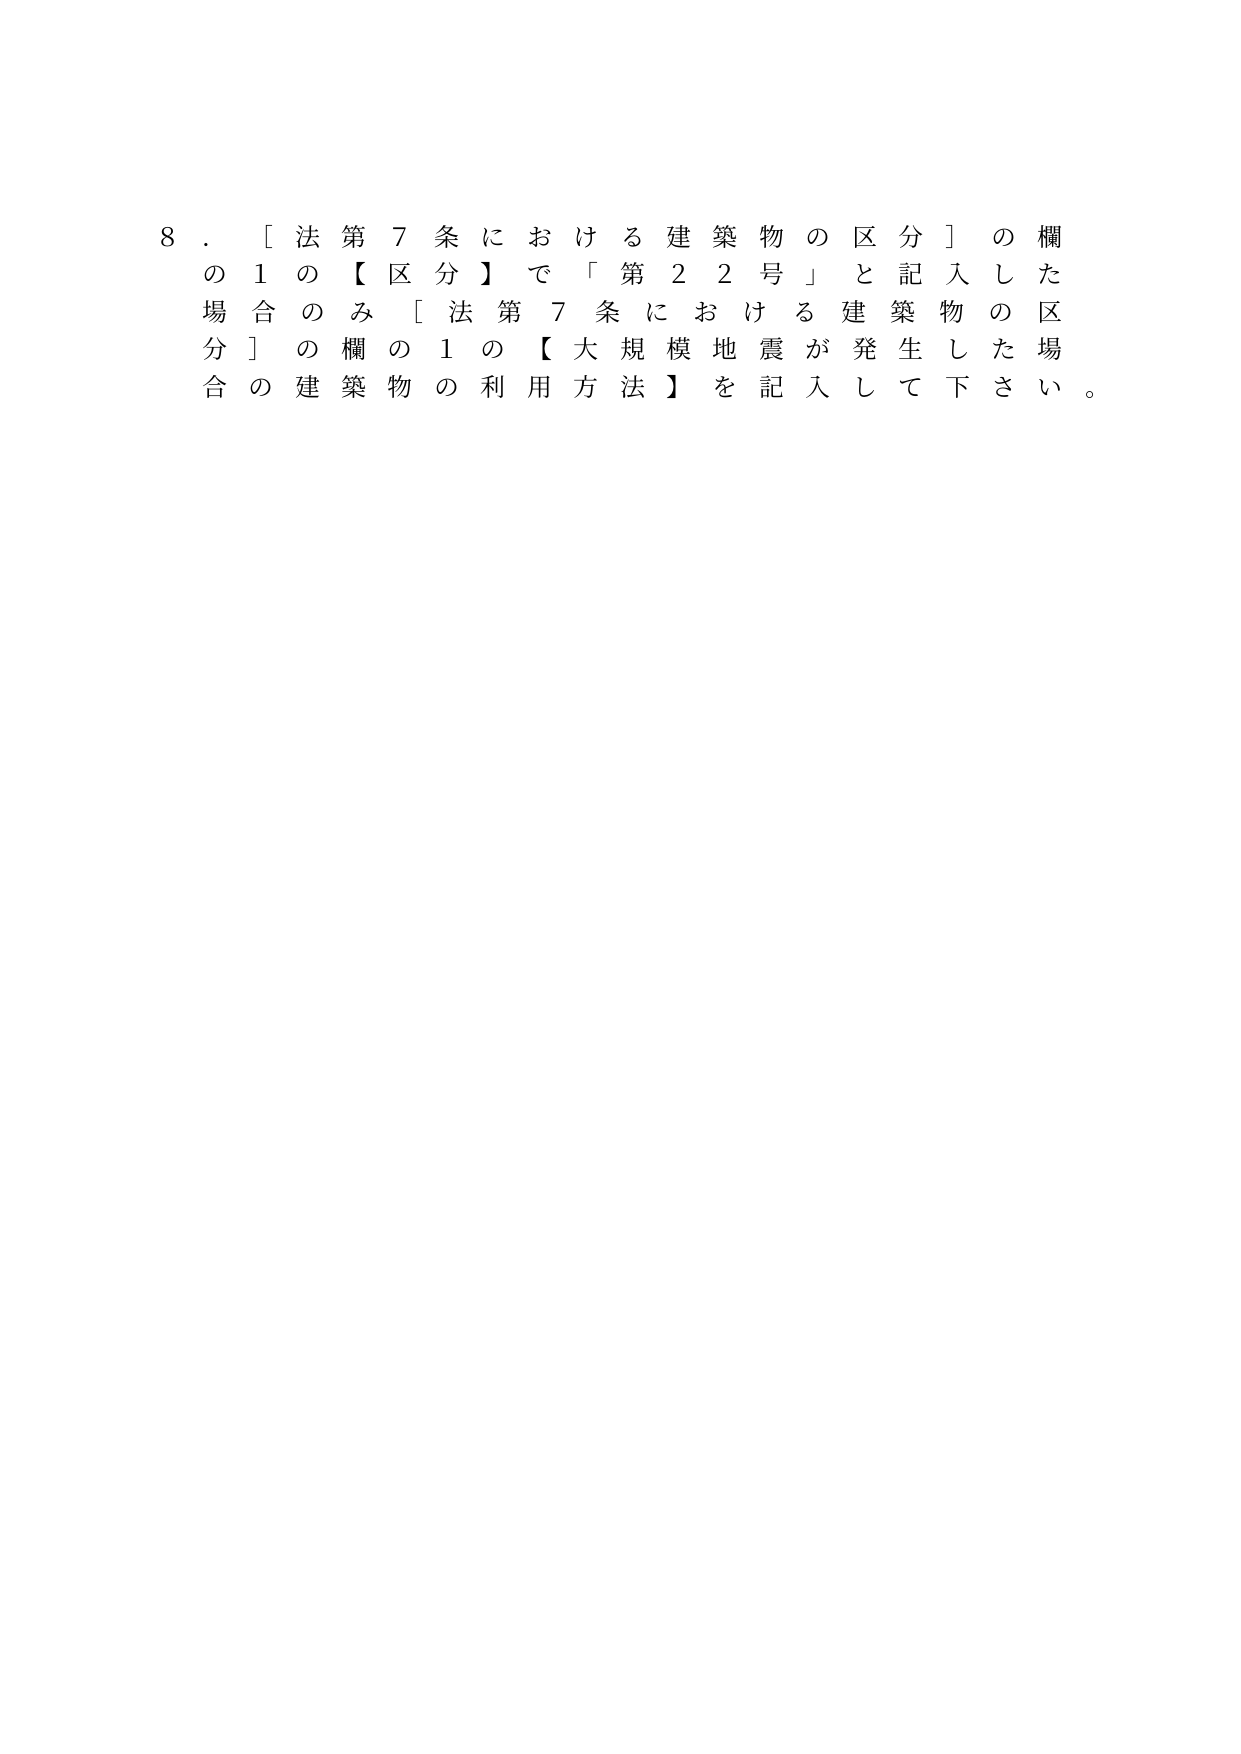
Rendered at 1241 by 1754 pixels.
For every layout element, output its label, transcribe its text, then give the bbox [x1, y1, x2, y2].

text ８．［法第７条における建築物の区分］の欄の１の【区分】で「第２２号」と記入した場合のみ［法第７条における建築物の区分］の欄の１の【大規模地震が発生した場合の建築物の利用方法】を記入して下さい。 [156, 217, 1085, 404]
